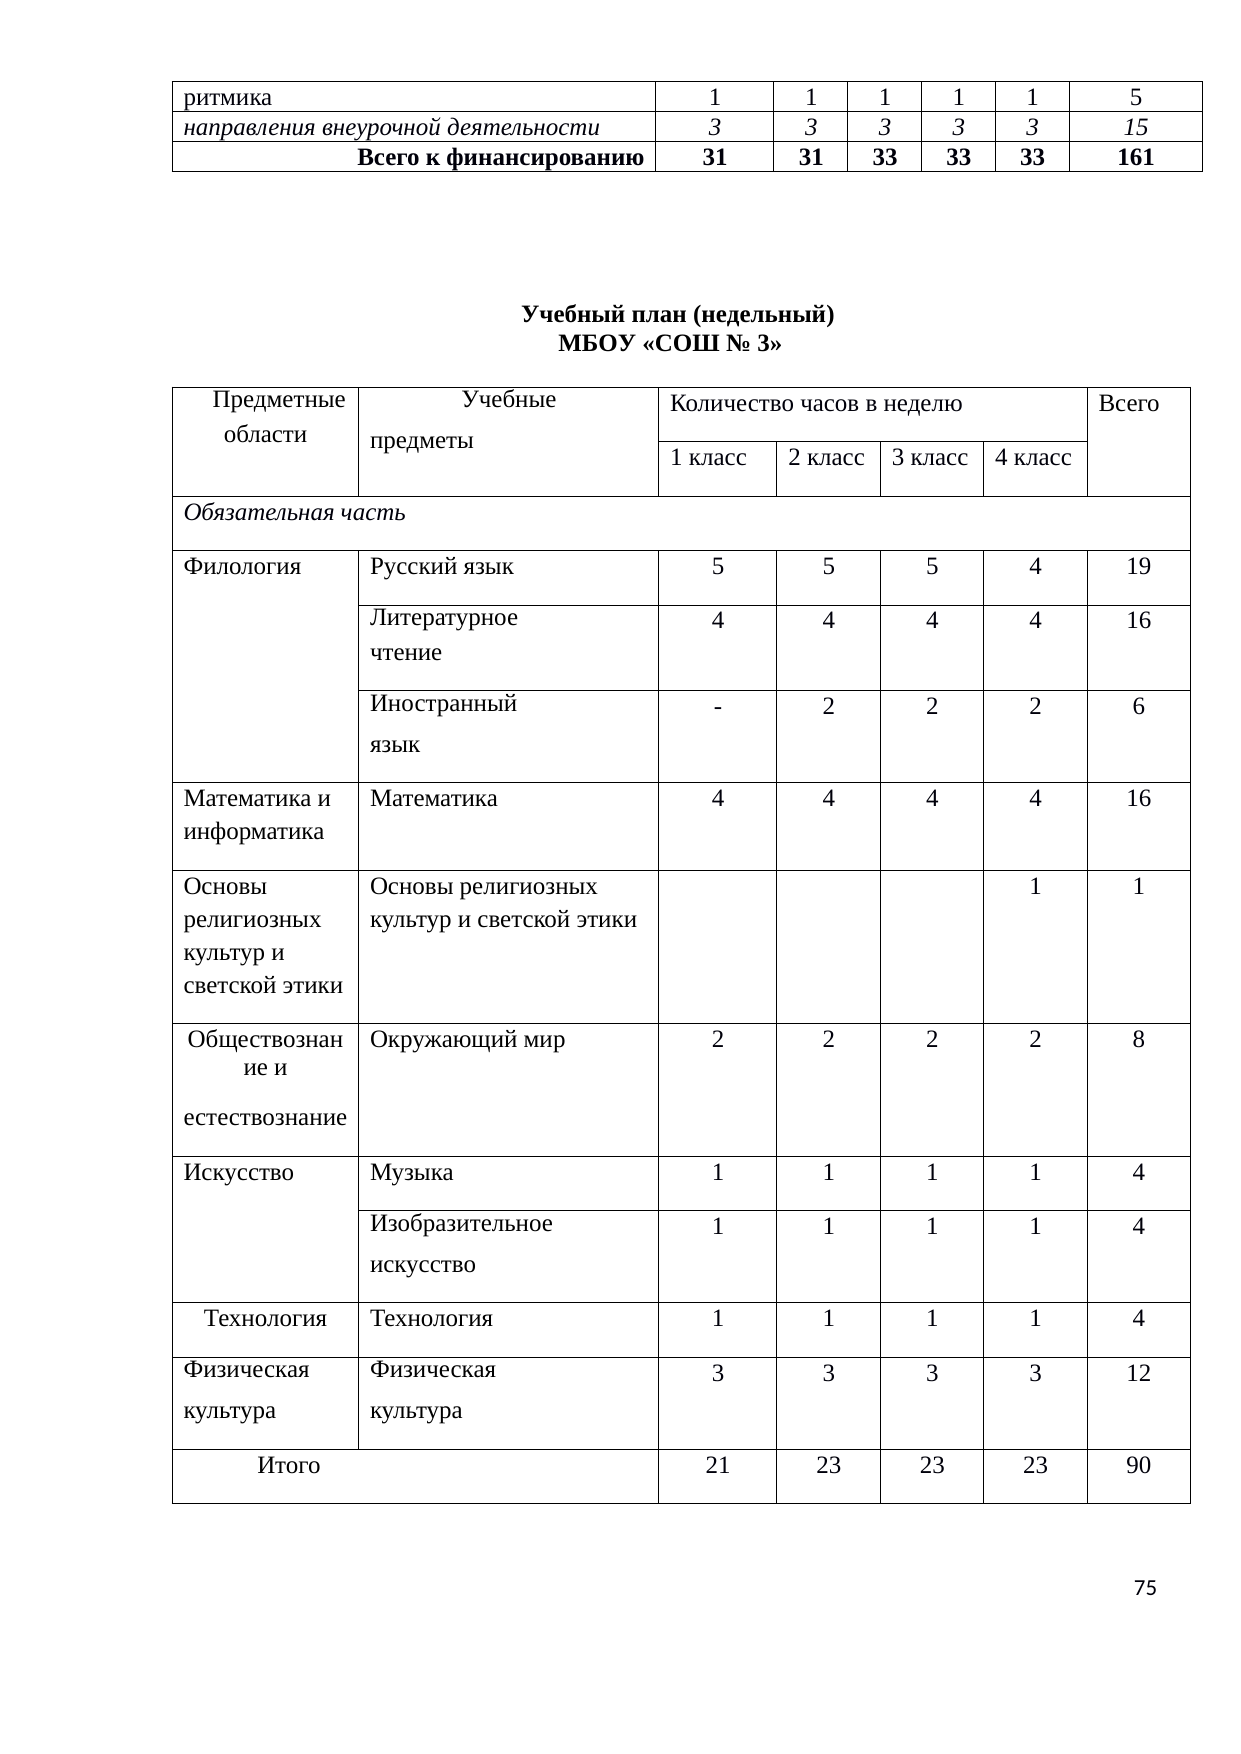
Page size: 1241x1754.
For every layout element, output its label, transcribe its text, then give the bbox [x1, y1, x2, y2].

table_cell Физическая культура [359, 1358, 658, 1449]
table_cell 2 [984, 691, 1087, 782]
table_cell 1 [774, 82, 847, 111]
table_cell 1 [656, 82, 773, 111]
table_cell Иностранный язык [359, 691, 658, 782]
table_cell Русский язык [359, 551, 658, 604]
table_cell 4 [659, 783, 776, 870]
table_cell Изобразительное искусство [359, 1211, 658, 1302]
table_cell 12 [1088, 1358, 1190, 1449]
table_cell 2 класс [777, 442, 880, 496]
table_cell 2 [777, 1024, 880, 1156]
table_cell 23 [984, 1450, 1087, 1503]
table_cell 33 [996, 142, 1069, 171]
table_cell [777, 871, 880, 1023]
table_header Учебные предметы [359, 388, 658, 496]
table_cell 3 [774, 112, 847, 141]
table_cell 4 [881, 606, 983, 690]
table_cell 19 [1088, 551, 1190, 604]
table_cell 23 [881, 1450, 983, 1503]
table_cell 33 [922, 142, 995, 171]
table_cell Литературное чтение [359, 606, 658, 690]
table_cell 3 [659, 1358, 776, 1449]
table_cell Филология [173, 551, 358, 782]
table_cell 3 класс [881, 442, 983, 496]
table_cell 161 [1070, 142, 1202, 171]
table_cell 3 [881, 1358, 983, 1449]
table_cell 8 [1088, 1024, 1190, 1156]
table_cell Всего к финансированию [173, 142, 655, 171]
table_cell 90 [1088, 1450, 1190, 1503]
table_cell Обществознан ие и естествознание [173, 1024, 358, 1156]
table_cell Окружающий мир [359, 1024, 658, 1156]
table_cell 4 [1088, 1303, 1190, 1357]
table_cell 1 [1088, 871, 1190, 1023]
table_cell 1 [984, 1157, 1087, 1210]
table_cell 1 [659, 1157, 776, 1210]
table_cell Физическая культура [173, 1358, 358, 1449]
table_cell 15 [1070, 112, 1202, 141]
table_cell 1 [996, 82, 1069, 111]
table_cell Обязательная часть [173, 497, 1190, 550]
text Учебный план (недельный) [183, 300, 1157, 329]
table_cell Основы религиозных культур и светской этики [173, 871, 358, 1023]
table_cell 4 [984, 551, 1087, 604]
table_cell 31 [774, 142, 847, 171]
table_cell Технология [173, 1303, 358, 1357]
table_cell 2 [881, 1024, 983, 1156]
table_cell 1 [881, 1157, 983, 1210]
table_header Количество часов в неделю [659, 388, 1087, 441]
table_cell Основы религиозных культур и светской этики [359, 871, 658, 1023]
table_cell 16 [1088, 606, 1190, 690]
table_cell 1 класс [659, 442, 776, 496]
table_cell 6 [1088, 691, 1190, 782]
table_cell 3 [848, 112, 921, 141]
table_cell 21 [659, 1450, 776, 1503]
table_cell 5 [1070, 82, 1202, 111]
table_cell 1 [881, 1303, 983, 1357]
table_cell 1 [777, 1211, 880, 1302]
table_cell 3 [996, 112, 1069, 141]
table_cell 4 [881, 783, 983, 870]
table_cell Математика [359, 783, 658, 870]
table_cell 5 [777, 551, 880, 604]
table_cell 4 [984, 783, 1087, 870]
table_header Всего [1088, 388, 1190, 496]
table_cell 1 [881, 1211, 983, 1302]
table_cell 1 [984, 1211, 1087, 1302]
table_cell 33 [848, 142, 921, 171]
table_cell 1 [984, 871, 1087, 1023]
table_cell 5 [659, 551, 776, 604]
table_cell Музыка [359, 1157, 658, 1210]
table_header Предметные области [173, 388, 358, 496]
table_cell 1 [659, 1303, 776, 1357]
table_cell 5 [881, 551, 983, 604]
table_cell Искусство [173, 1157, 358, 1302]
table_cell 2 [984, 1024, 1087, 1156]
table_cell 2 [777, 691, 880, 782]
table_cell 23 [777, 1450, 880, 1503]
table_cell Технология [359, 1303, 658, 1357]
table_cell 1 [777, 1157, 880, 1210]
table_cell направления внеурочной деятельности [173, 112, 655, 141]
table_cell 4 [1088, 1211, 1190, 1302]
table_cell 2 [881, 691, 983, 782]
table_cell 3 [984, 1358, 1087, 1449]
table_cell 31 [656, 142, 773, 171]
table_cell 1 [922, 82, 995, 111]
table_cell [659, 871, 776, 1023]
table_cell 3 [656, 112, 773, 141]
table_cell 3 [777, 1358, 880, 1449]
table_cell 4 [777, 783, 880, 870]
table_cell Математика и информатика [173, 783, 358, 870]
table_cell 2 [659, 1024, 776, 1156]
table_cell - [659, 691, 776, 782]
table_cell 4 [659, 606, 776, 690]
table_cell 16 [1088, 783, 1190, 870]
table_cell 1 [984, 1303, 1087, 1357]
table_cell 1 [659, 1211, 776, 1302]
table_cell 4 класс [984, 442, 1087, 496]
table_cell 1 [848, 82, 921, 111]
table_cell 3 [922, 112, 995, 141]
table_cell Итого [173, 1450, 658, 1503]
table_cell [881, 871, 983, 1023]
table_cell 4 [777, 606, 880, 690]
text МБОУ «СОШ № 3» [183, 329, 1157, 358]
table_cell 4 [1088, 1157, 1190, 1210]
table_cell 4 [984, 606, 1087, 690]
table_cell 1 [777, 1303, 880, 1357]
table_cell ритмика [173, 82, 655, 111]
